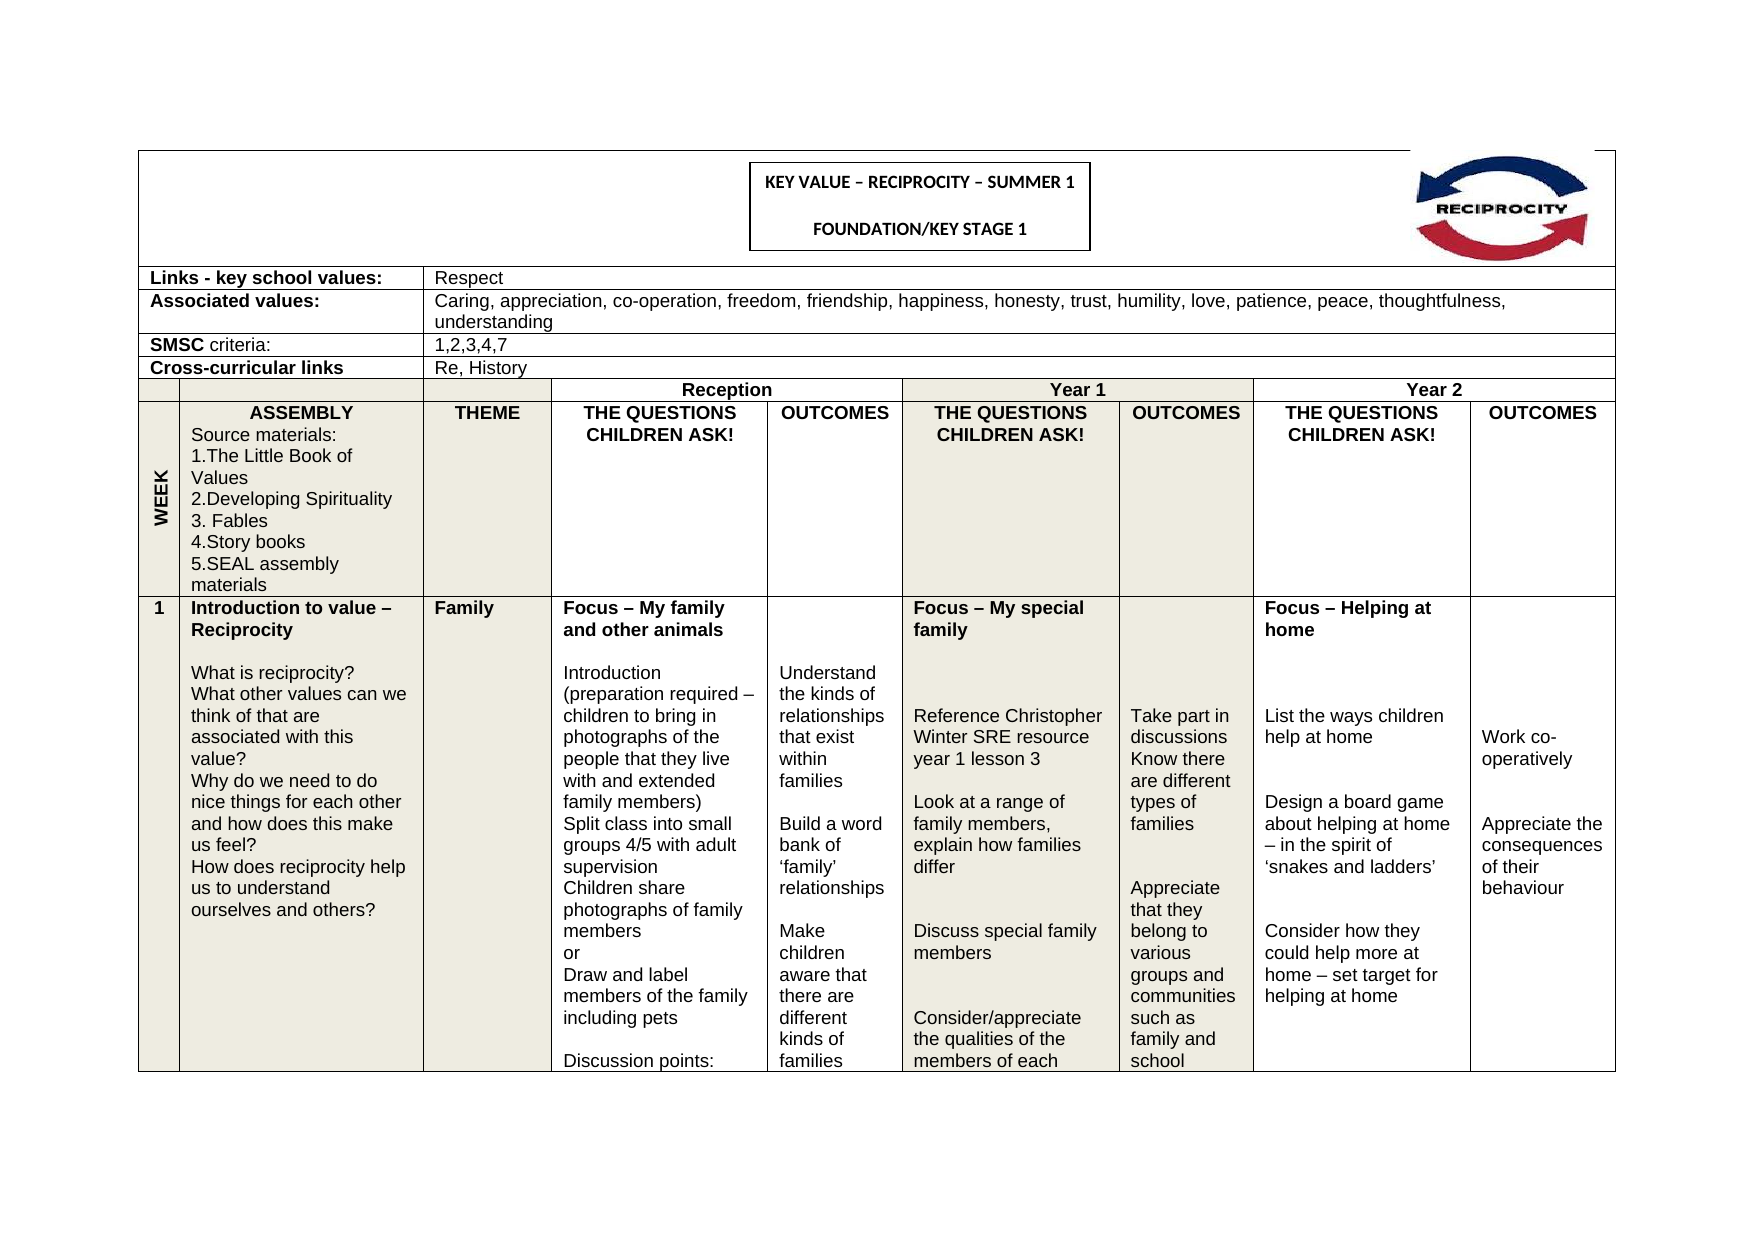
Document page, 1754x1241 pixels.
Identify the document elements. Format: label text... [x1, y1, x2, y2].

table_cell SMSC criteria: [139, 334, 423, 356]
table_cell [180, 597, 423, 1071]
table_cell Associated values: [139, 290, 423, 333]
table_cell [424, 379, 551, 401]
picture [1410, 150, 1595, 263]
table_cell Links - key school values: [139, 267, 423, 289]
table_cell OUTCOMES [1471, 402, 1615, 596]
table_cell Cross-curricular links [139, 357, 423, 378]
table_cell ASSEMBLY Source materials: 1.The Little Book of Values 2.Developing Spirituality 3. Fables 4.Story books 5.SEAL assembly materials [180, 402, 423, 596]
table_cell Re, History [424, 357, 1615, 378]
table_cell Caring, appreciation, co-operation, freedom, friendship, happiness, honesty, trust, humility, love, patience, peace, thoughtfulness, understanding [424, 290, 1615, 333]
table_cell THEME [424, 402, 551, 596]
table_cell Year 2 [1254, 379, 1615, 401]
table_cell Reception [552, 379, 902, 401]
table_cell WEEK [139, 402, 179, 596]
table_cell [1471, 597, 1615, 1071]
table_cell 1,2,3,4,7 [424, 334, 1615, 356]
table_cell 1 [139, 597, 179, 1071]
table_cell Year 1 [903, 379, 1253, 401]
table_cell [1120, 597, 1253, 1071]
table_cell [552, 597, 767, 1071]
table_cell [768, 597, 902, 1071]
table_cell [139, 379, 179, 401]
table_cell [1254, 597, 1470, 1071]
table_cell THE QUESTIONS CHILDREN ASK! [903, 402, 1119, 596]
table_cell Respect [424, 267, 1615, 289]
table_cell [903, 597, 1119, 1071]
table_cell OUTCOMES [1120, 402, 1253, 596]
table_cell OUTCOMES [768, 402, 902, 596]
table_cell THE QUESTIONS CHILDREN ASK! [552, 402, 767, 596]
table_cell [180, 379, 423, 401]
table_header [139, 151, 1615, 266]
table_cell THE QUESTIONS CHILDREN ASK! [1254, 402, 1470, 596]
table_cell Family [424, 597, 551, 1071]
